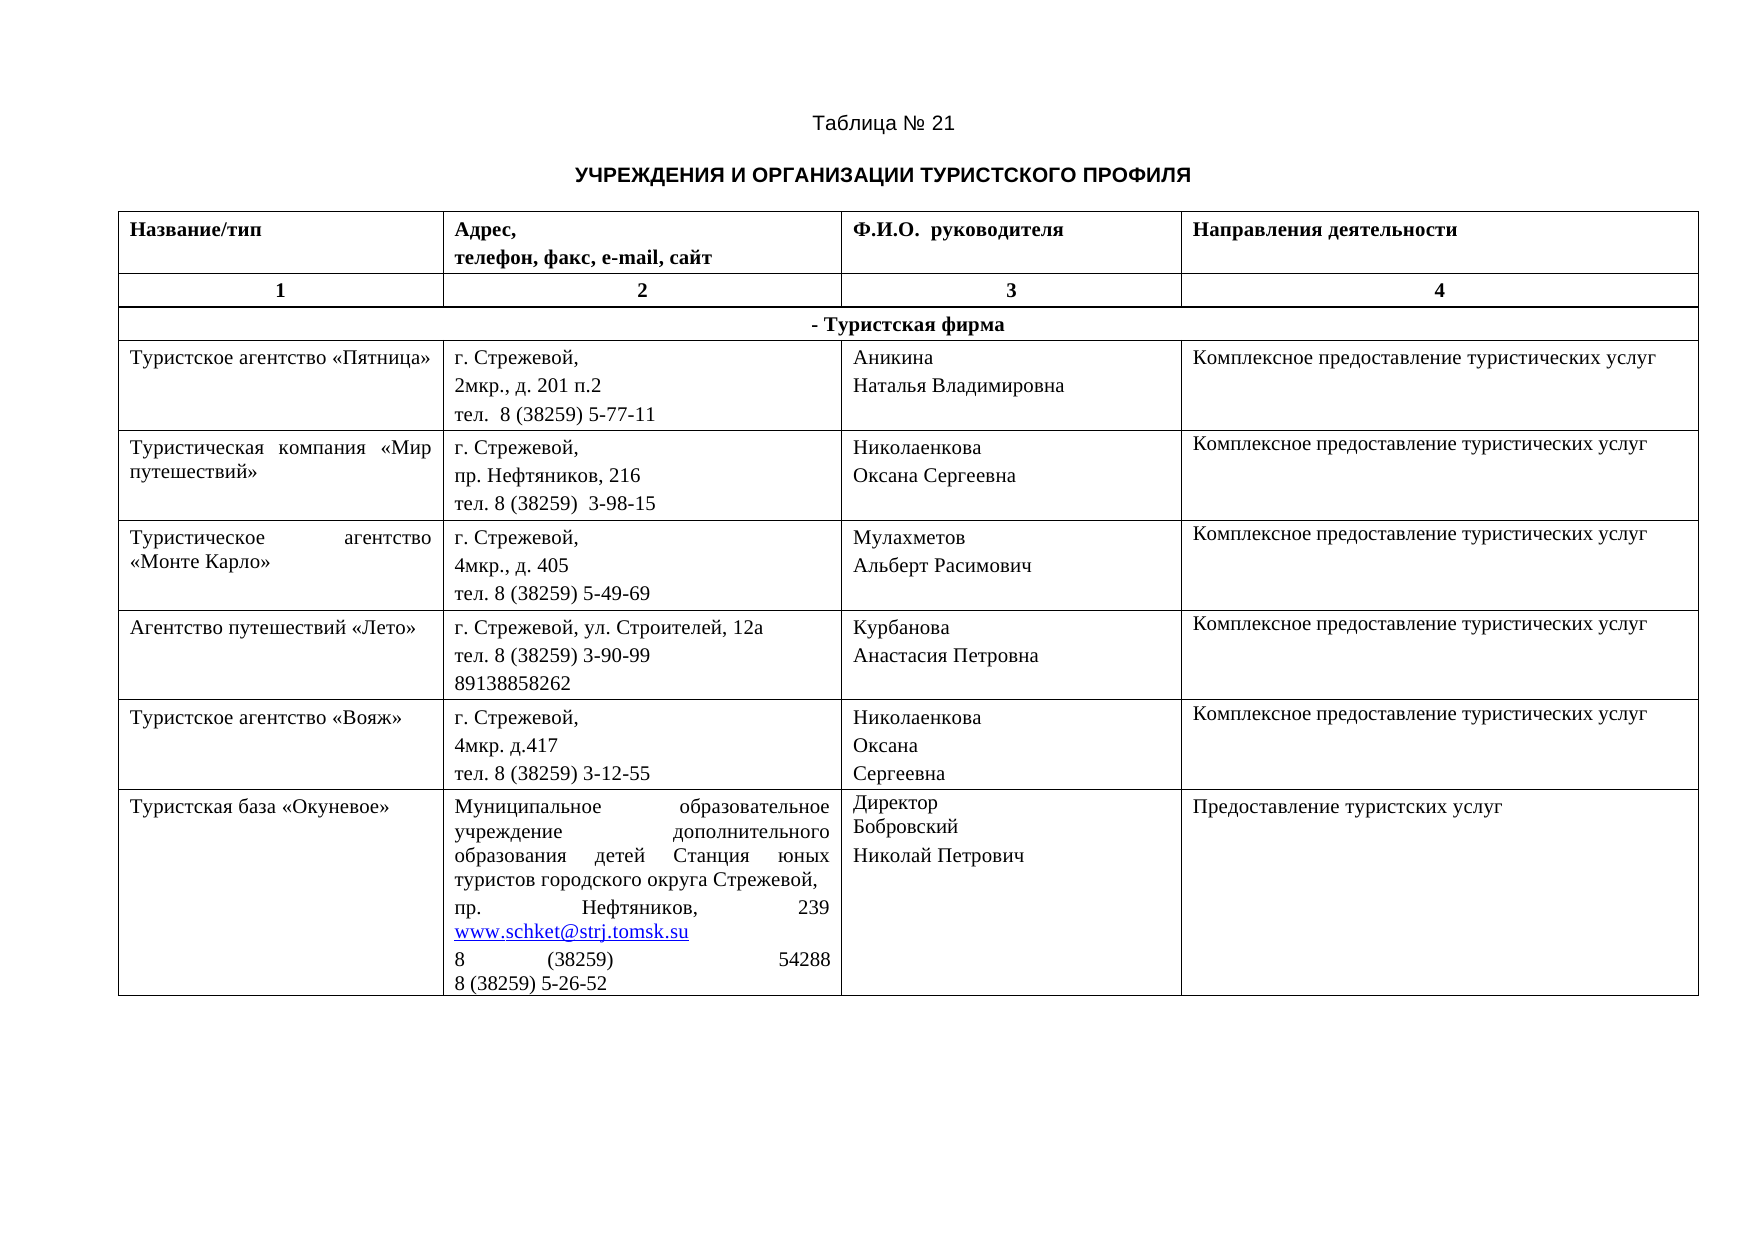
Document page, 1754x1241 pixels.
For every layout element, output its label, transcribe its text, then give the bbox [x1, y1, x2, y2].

table_cell Туристская база «Окуневое» [119, 790, 443, 995]
table_cell г. Стрежевой, 4мкр. д.417 тел. 8 (38259) 3-12-55 [444, 700, 841, 789]
table_cell г. Стрежевой, ул. Строителей, 12а тел. 8 (38259) 3-90-99 89138858262 [444, 611, 841, 699]
table_cell 3 [842, 274, 1181, 306]
table_header Адрес, телефон, факс, e-mail, сайт [444, 212, 841, 273]
table_cell Комплексное предоставление туристических услуг [1182, 521, 1698, 609]
table_cell Агентство путешествий «Лето» [119, 611, 443, 699]
text УЧРЕЖДЕНИЯ И ОРГАНИЗАЦИИ ТУРИСТСКОГО ПРОФИЛЯ [157, 163, 1610, 187]
table_cell Аникина Наталья Владимировна [842, 341, 1181, 430]
table_cell Туристское агентство «Вояж» [119, 700, 443, 789]
table_cell Мулахметов Альберт Расимович [842, 521, 1181, 609]
table_cell Курбанова Анастасия Петровна [842, 611, 1181, 699]
table_cell Комплексное предоставление туристических услуг [1182, 341, 1698, 430]
table_cell Комплексное предоставление туристических услуг [1182, 611, 1698, 699]
table_header Ф.И.О. руководителя [842, 212, 1181, 273]
table_cell Туристическая компания «Мир путешествий» [119, 431, 443, 519]
table_cell г. Стрежевой, пр. Нефтяников, 216 тел. 8 (38259) 3-98-15 [444, 431, 841, 519]
table_header Название/тип [119, 212, 443, 273]
table_cell Директор Бобровский Николай Петрович [842, 790, 1181, 995]
table_cell г. Стрежевой, 2мкр., д. 201 п.2 тел. 8 (38259) 5-77-11 [444, 341, 841, 430]
table_cell Комплексное предоставление туристических услуг [1182, 431, 1698, 519]
table_cell 2 [444, 274, 841, 306]
table_cell Предоставление туристских услуг [1182, 790, 1698, 995]
table_cell Николаенкова Оксана Сергеевна [842, 700, 1181, 789]
table_cell 1 [119, 274, 443, 306]
table_cell Муниципальное образовательное учреждение дополнительного образования детей Станция юных туристов городского округа Стрежевой, пр. Нефтяников, 239 www.schket@strj.tomsk.su 8 (38259) 54288 8 (38259) 5-26-52 [444, 790, 841, 995]
table_cell Туристское агентство «Пятница» [119, 341, 443, 430]
table_cell Николаенкова Оксана Сергеевна [842, 431, 1181, 519]
table_cell Комплексное предоставление туристических услуг [1182, 700, 1698, 789]
table_cell 4 [1182, 274, 1698, 306]
table_header Направления деятельности [1182, 212, 1698, 273]
table_cell Туристическое агентство «Монте Карло» [119, 521, 443, 609]
text Таблица № 21 [156, 111, 1610, 135]
table_cell г. Стрежевой, 4мкр., д. 405 тел. 8 (38259) 5-49-69 [444, 521, 841, 609]
table_cell - Туристская фирма [119, 308, 1698, 340]
